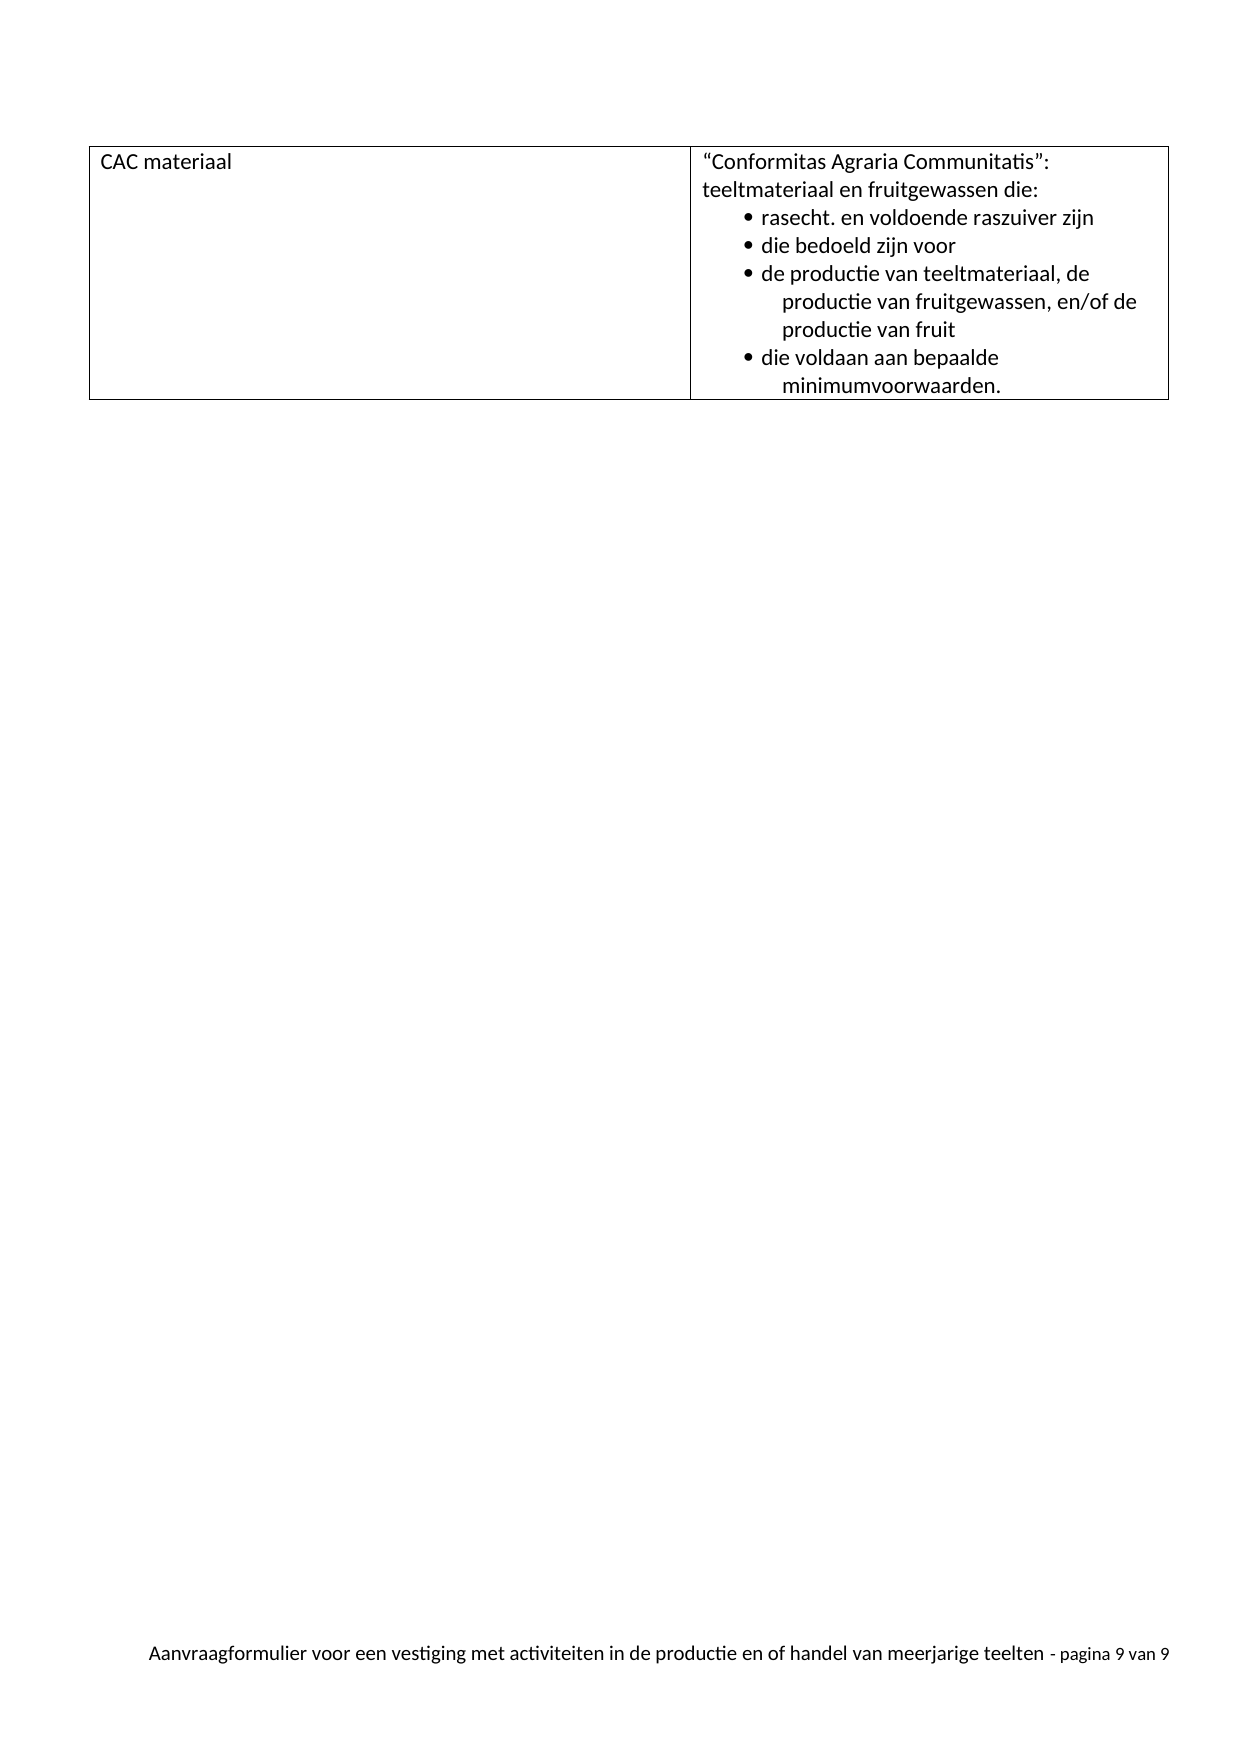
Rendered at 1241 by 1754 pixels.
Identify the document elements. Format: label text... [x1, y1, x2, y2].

table_cell CAC materiaal [90, 147, 690, 399]
table_cell “Conformitas Agraria Communitatis”: teeltmateriaal en fruitgewassen die: rasecht. en voldoende raszuiver zijn die bedoeld zijn voor de productie van teeltmateriaal, de productie van fruitgewassen, en/of de productie van fruit die voldaan aan bepaalde minimumvoorwaarden. [691, 147, 1168, 399]
